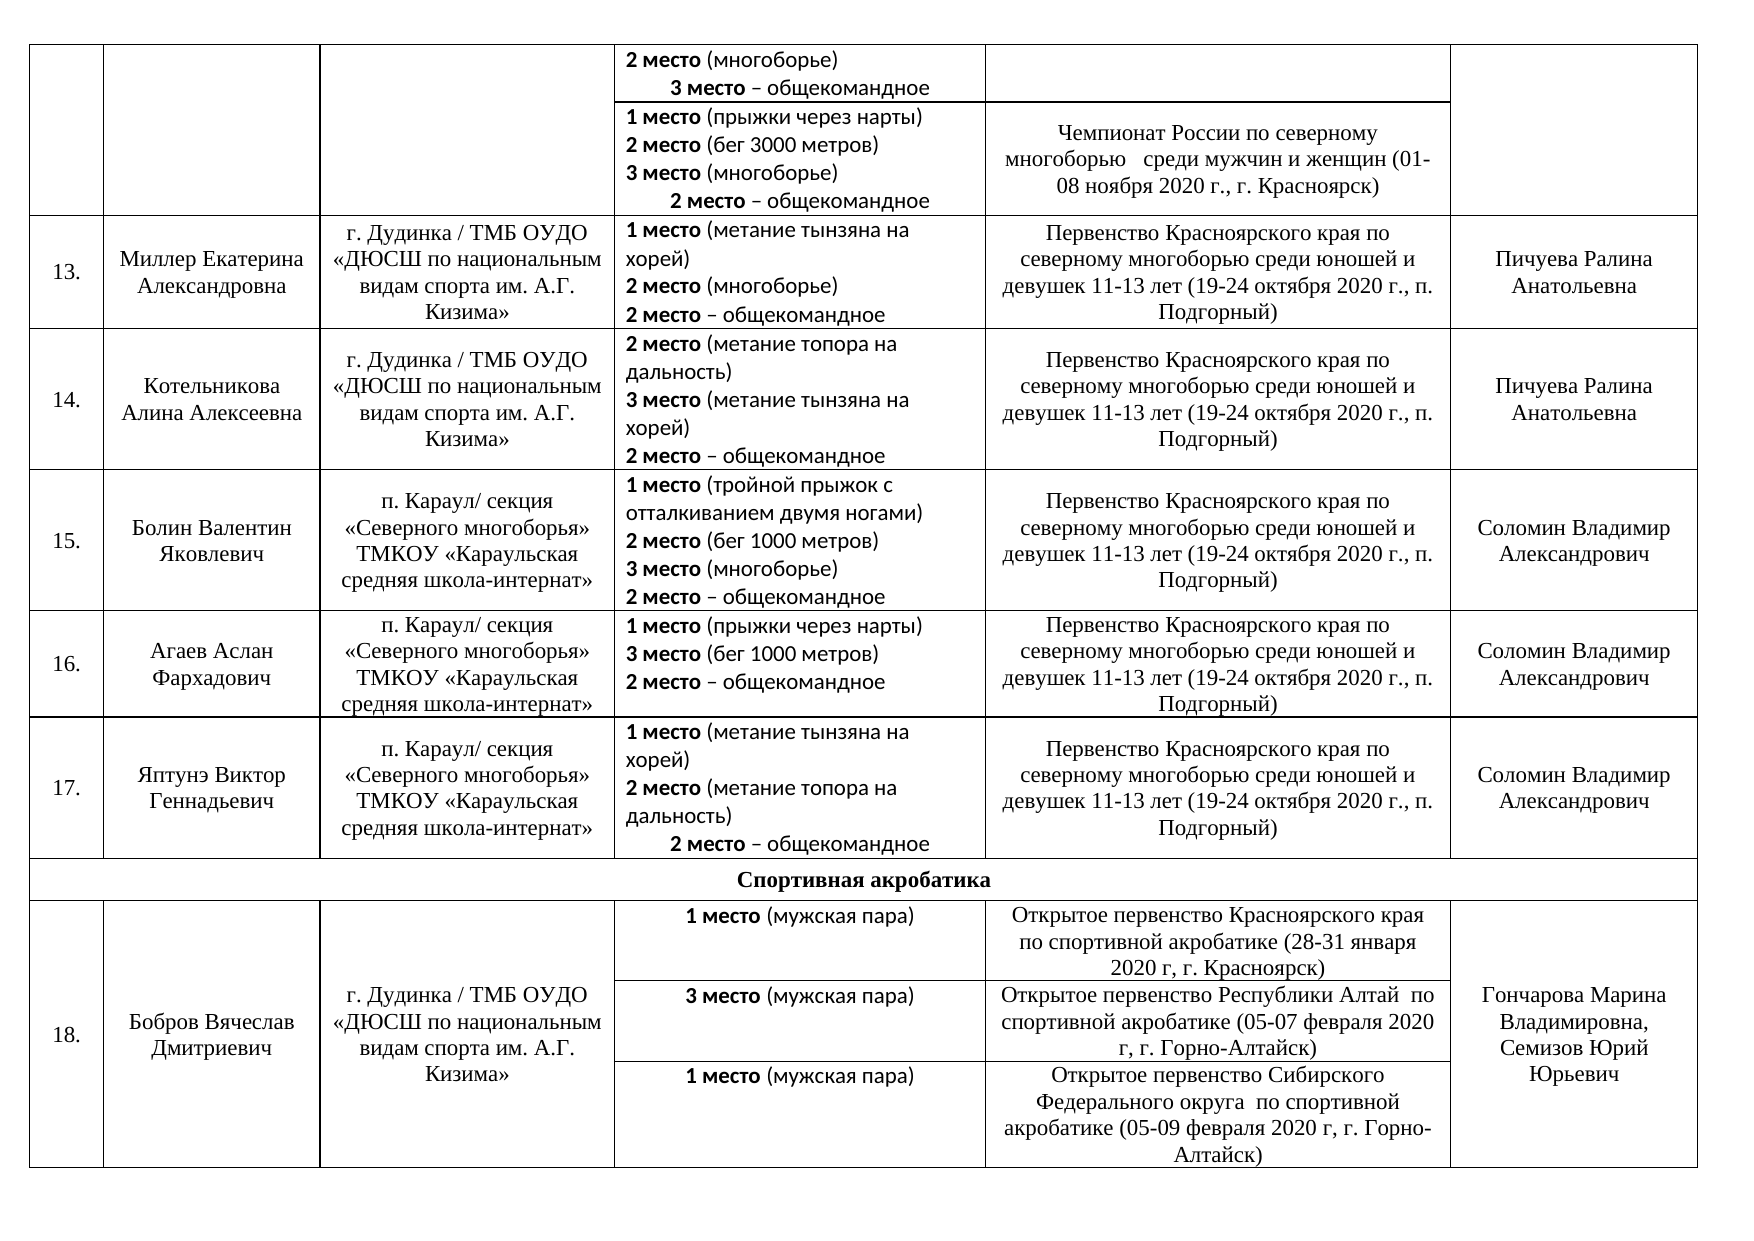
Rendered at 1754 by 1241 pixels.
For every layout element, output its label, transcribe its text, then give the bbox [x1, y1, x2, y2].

table_cell Первенство Красноярского края по северному многоборью среди юношей и девушек 11-13 лет (19-24 октября 2020 г., п. Подгорный) [986, 611, 1450, 716]
table_cell Бобров Вячеслав Дмитриевич [104, 901, 319, 1167]
table_cell 2 место (метание топора на дальность) 3 место (метание тынзяна на хорей) 2 место – общекомандное [615, 329, 985, 469]
table_cell Соломин Владимир Александрович [1451, 470, 1697, 610]
table_cell 16. [30, 611, 103, 716]
table_cell 1 место (метание тынзяна на хорей) 2 место (многоборье) 2 место – общекомандное [615, 216, 985, 328]
table_cell Открытое первенство Красноярского края по спортивной акробатике (28-31 января 2020 г, г. Красноярск) [986, 901, 1450, 980]
table_cell 18. [30, 901, 103, 1167]
table_cell Первенство Красноярского края по северному многоборью среди юношей и девушек 11-13 лет (19-24 октября 2020 г., п. Подгорный) [986, 216, 1450, 328]
table_cell 1 место (тройной прыжок с отталкиванием двумя ногами) 2 место (бег 1000 метров) 3 место (многоборье) 2 место – общекомандное [615, 470, 985, 610]
table_cell 15. [30, 470, 103, 610]
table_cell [986, 1062, 1450, 1167]
table_cell Болин Валентин Яковлевич [104, 470, 319, 610]
table_cell Первенство Красноярского края по северному многоборью среди юношей и девушек 11-13 лет (19-24 октября 2020 г., п. Подгорный) [986, 718, 1450, 858]
table_cell Первенство Красноярского края по северному многоборью среди юношей и девушек 11-13 лет (19-24 октября 2020 г., п. Подгорный) [986, 470, 1450, 610]
table_cell Соломин Владимир Александрович [1451, 611, 1697, 716]
table_cell п. Караул/ секция «Северного многоборья» ТМКОУ «Караульская средняя школа-интернат» [321, 470, 614, 610]
table_cell 14. [30, 329, 103, 469]
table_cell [615, 45, 985, 101]
table_cell 1 место (прыжки через нарты) 3 место (бег 1000 метров) 2 место – общекомандное [615, 611, 985, 716]
table_cell Яптунэ Виктор Геннадьевич [104, 718, 319, 858]
table_cell Котельникова Алина Алексеевна [104, 329, 319, 469]
table_cell Открытое первенство Республики Алтай по спортивной акробатике (05-07 февраля 2020 г, г. Горно-Алтайск) [986, 981, 1450, 1061]
table_cell 13. [30, 216, 103, 328]
table_cell Гончарова Марина Владимировна, Семизов Юрий Юрьевич [1451, 901, 1697, 1167]
table_cell Соломин Владимир Александрович [1451, 718, 1697, 858]
table_cell 3 место (мужская пара) [615, 981, 985, 1061]
table_cell 1 место (мужская пара) [615, 901, 985, 980]
table_cell 17. [30, 718, 103, 858]
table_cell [986, 45, 1450, 101]
table_cell п. Караул/ секция «Северного многоборья» ТМКОУ «Караульская средняя школа-интернат» [321, 718, 614, 858]
table_cell г. Дудинка / ТМБ ОУДО «ДЮСШ по национальным видам спорта им. А.Г. Кизима» [321, 216, 614, 328]
table_cell 1 место (прыжки через нарты) 2 место (бег 3000 метров) 3 место (многоборье) 2 место – общекомандное [615, 103, 985, 214]
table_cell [321, 901, 614, 1167]
table_cell Спортивная акробатика [30, 859, 1697, 900]
table_cell п. Караул/ секция «Северного многоборья» ТМКОУ «Караульская средняя школа-интернат» [321, 611, 614, 716]
table_cell Пичуева Ралина Анатольевна [1451, 329, 1697, 469]
table_cell г. Дудинка / ТМБ ОУДО «ДЮСШ по национальным видам спорта им. А.Г. Кизима» [321, 329, 614, 469]
table_cell Миллер Екатерина Александровна [104, 216, 319, 328]
table_cell Пичуева Ралина Анатольевна [1451, 216, 1697, 328]
table_cell Первенство Красноярского края по северному многоборью среди юношей и девушек 11-13 лет (19-24 октября 2020 г., п. Подгорный) [986, 329, 1450, 469]
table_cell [615, 1062, 985, 1167]
table_cell Агаев Аслан Фархадович [104, 611, 319, 716]
table_cell 1 место (метание тынзяна на хорей) 2 место (метание топора на дальность) 2 место – общекомандное [615, 718, 985, 858]
table_cell Чемпионат России по северному многоборью среди мужчин и женщин (01-08 ноября 2020 г., г. Красноярск) [986, 103, 1450, 214]
